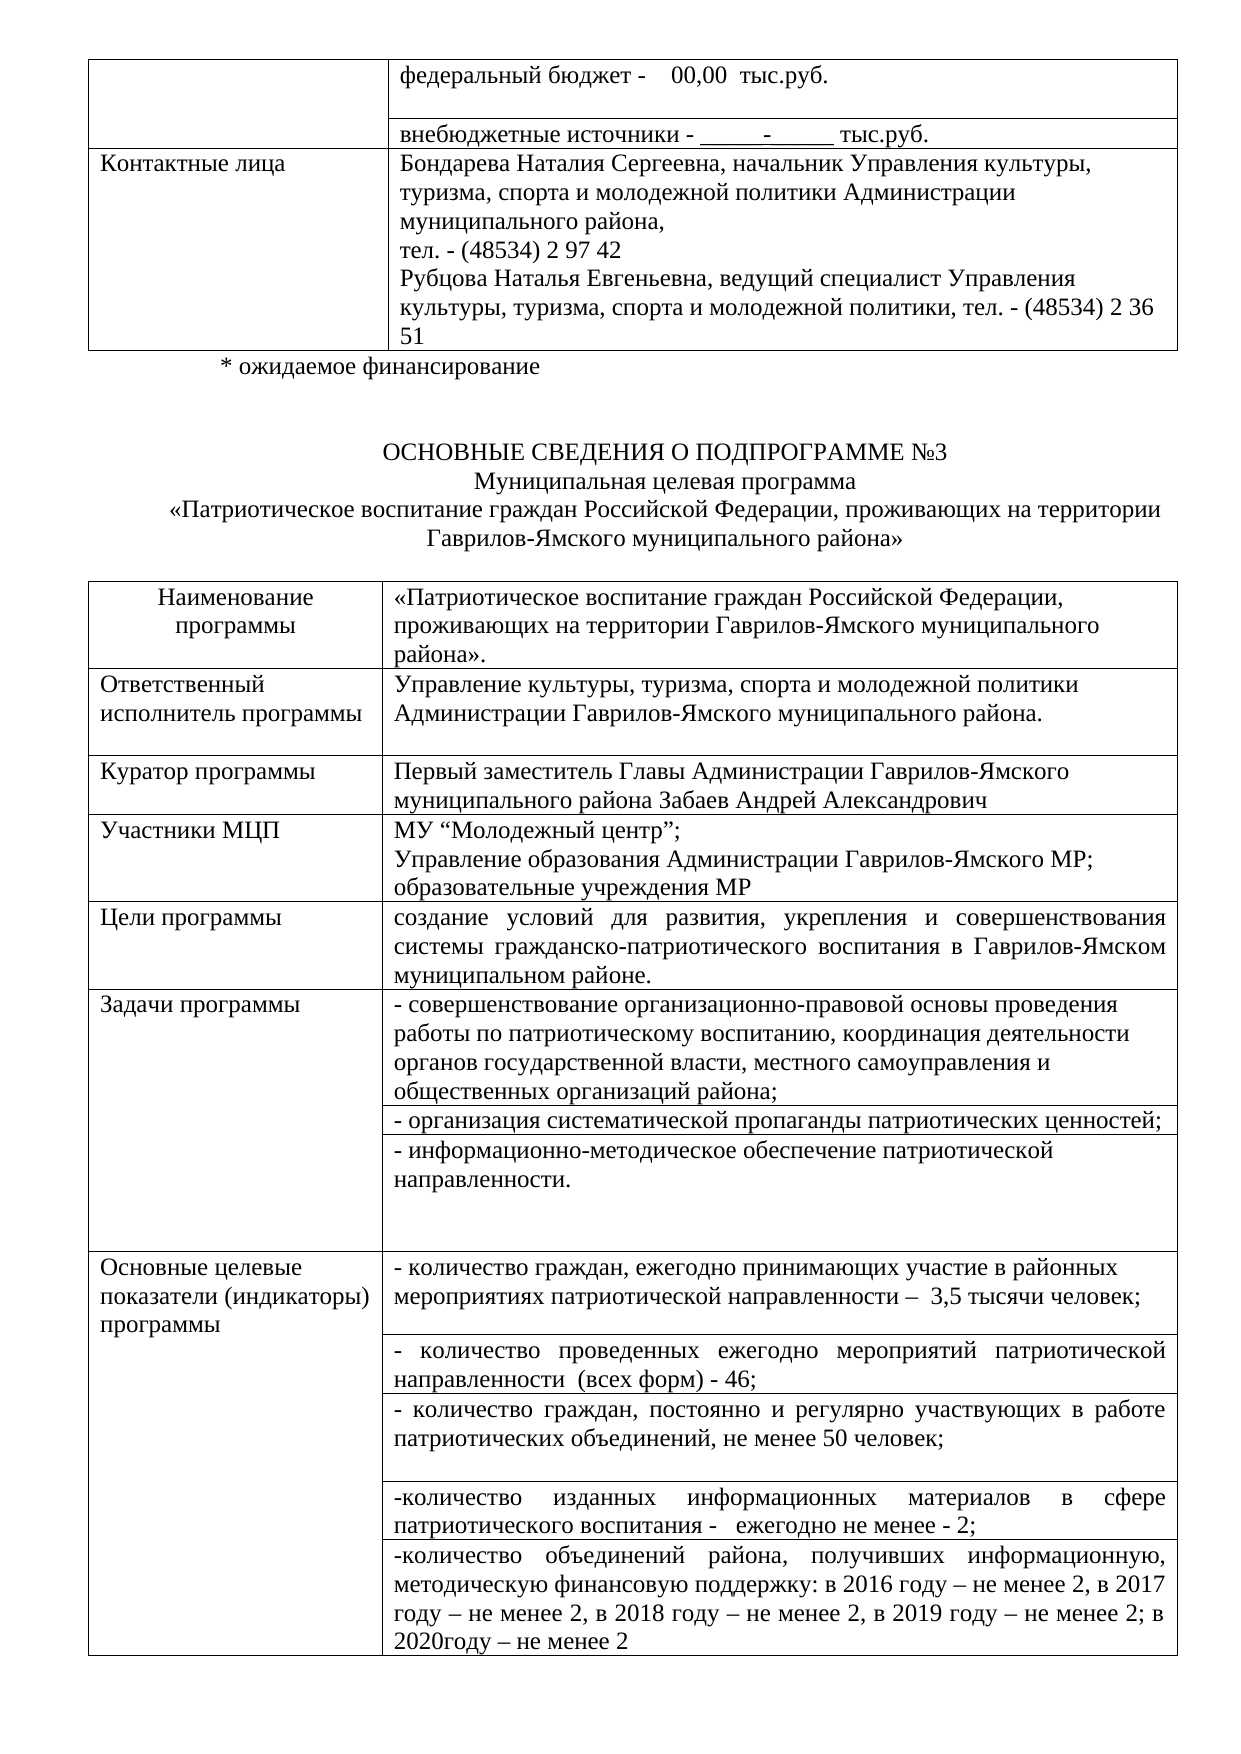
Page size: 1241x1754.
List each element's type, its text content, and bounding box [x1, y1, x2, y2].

table_cell Куратор программы [89, 756, 382, 814]
table_cell Участники МЦП [89, 815, 382, 901]
table_cell - организация систематической пропаганды патриотических ценностей; [383, 1106, 1177, 1134]
table_cell создание условий для развития, укрепления и совершенствования системы гражданско-патриотического воспитания в Гаврилов-Ямском муниципальном районе. [383, 902, 1177, 988]
table_cell внебюджетные источники - _____-_____ тыс.руб. [389, 119, 1177, 147]
table_cell Цели программы [89, 902, 382, 988]
table_cell Бондарева Наталия Сергеевна, начальник Управления культуры, туризма, спорта и молодежной политики Администрации муниципального района, тел. - (48534) 2 97 42 Рубцова Наталья Евгеньевна, ведущий специалист Управления культуры, туризма, спорта и молодежной политики, тел. - (48534) 2 36 51 [389, 149, 1177, 350]
table_cell - количество проведенных ежегодно мероприятий патриотической направленности (всех форм) - 46; [383, 1335, 1177, 1393]
text * ожидаемое финансирование [164, 351, 1166, 379]
table_cell Первый заместитель Главы Администрации Гаврилов-Ямского муниципального района Забаев Андрей Александрович [383, 756, 1177, 814]
table_cell Контактные лица [89, 149, 388, 350]
list ОСНОВНЫЕ СВЕДЕНИЯ О ПОДПРОГРАММЕ №3 [164, 437, 1166, 466]
table_cell - совершенствование организационно-правовой основы проведения работы по патриотическому воспитанию, координация деятельности органов государственной власти, местного самоуправления и общественных организаций района; [383, 990, 1177, 1104]
table_header «Патриотическое воспитание граждан Российской Федерации, проживающих на территории Гаврилов-Ямского муниципального района». [383, 582, 1177, 668]
table_cell -количество объединений района, получивших информационную, методическую финансовую поддержку: в 2016 году – не менее 2, в 2017 году – не менее 2, в 2018 году – не менее 2, в 2019 году – не менее 2; в 2020году – не менее 2 [383, 1540, 1177, 1655]
table_cell -количество изданных информационных материалов в сфере патриотического воспитания - ежегодно не менее - 2; [383, 1482, 1177, 1539]
table_cell - количество граждан, постоянно и регулярно участвующих в работе патриотических объединений, не менее 50 человек; [383, 1394, 1177, 1481]
list Муниципальная целевая программа [164, 466, 1166, 494]
table_cell Задачи программы [89, 990, 382, 1251]
table_cell Управление культуры, туризма, спорта и молодежной политики Администрации Гаврилов-Ямского муниципального района. [383, 669, 1177, 755]
list «Патриотическое воспитание граждан Российской Федерации, проживающих на территории Гаврилов-Ямского муниципального района» [164, 494, 1166, 552]
table_cell Ответственный исполнитель программы [89, 669, 382, 755]
table_cell Основные целевые показатели (индикаторы) программы [89, 1252, 382, 1655]
table_cell федеральный бюджет - 00,00 тыс.руб. [389, 60, 1177, 118]
table_cell - количество граждан, ежегодно принимающих участие в районных мероприятиях патриотической направленности – 3,5 тысячи человек; [383, 1252, 1177, 1334]
table_header Наименование программы [89, 582, 382, 668]
table_cell МУ “Молодежный центр”; Управление образования Администрации Гаврилов-Ямского МР; образовательные учреждения МР [383, 815, 1177, 901]
table_cell - информационно-методическое обеспечение патриотической направленности. [383, 1135, 1177, 1251]
